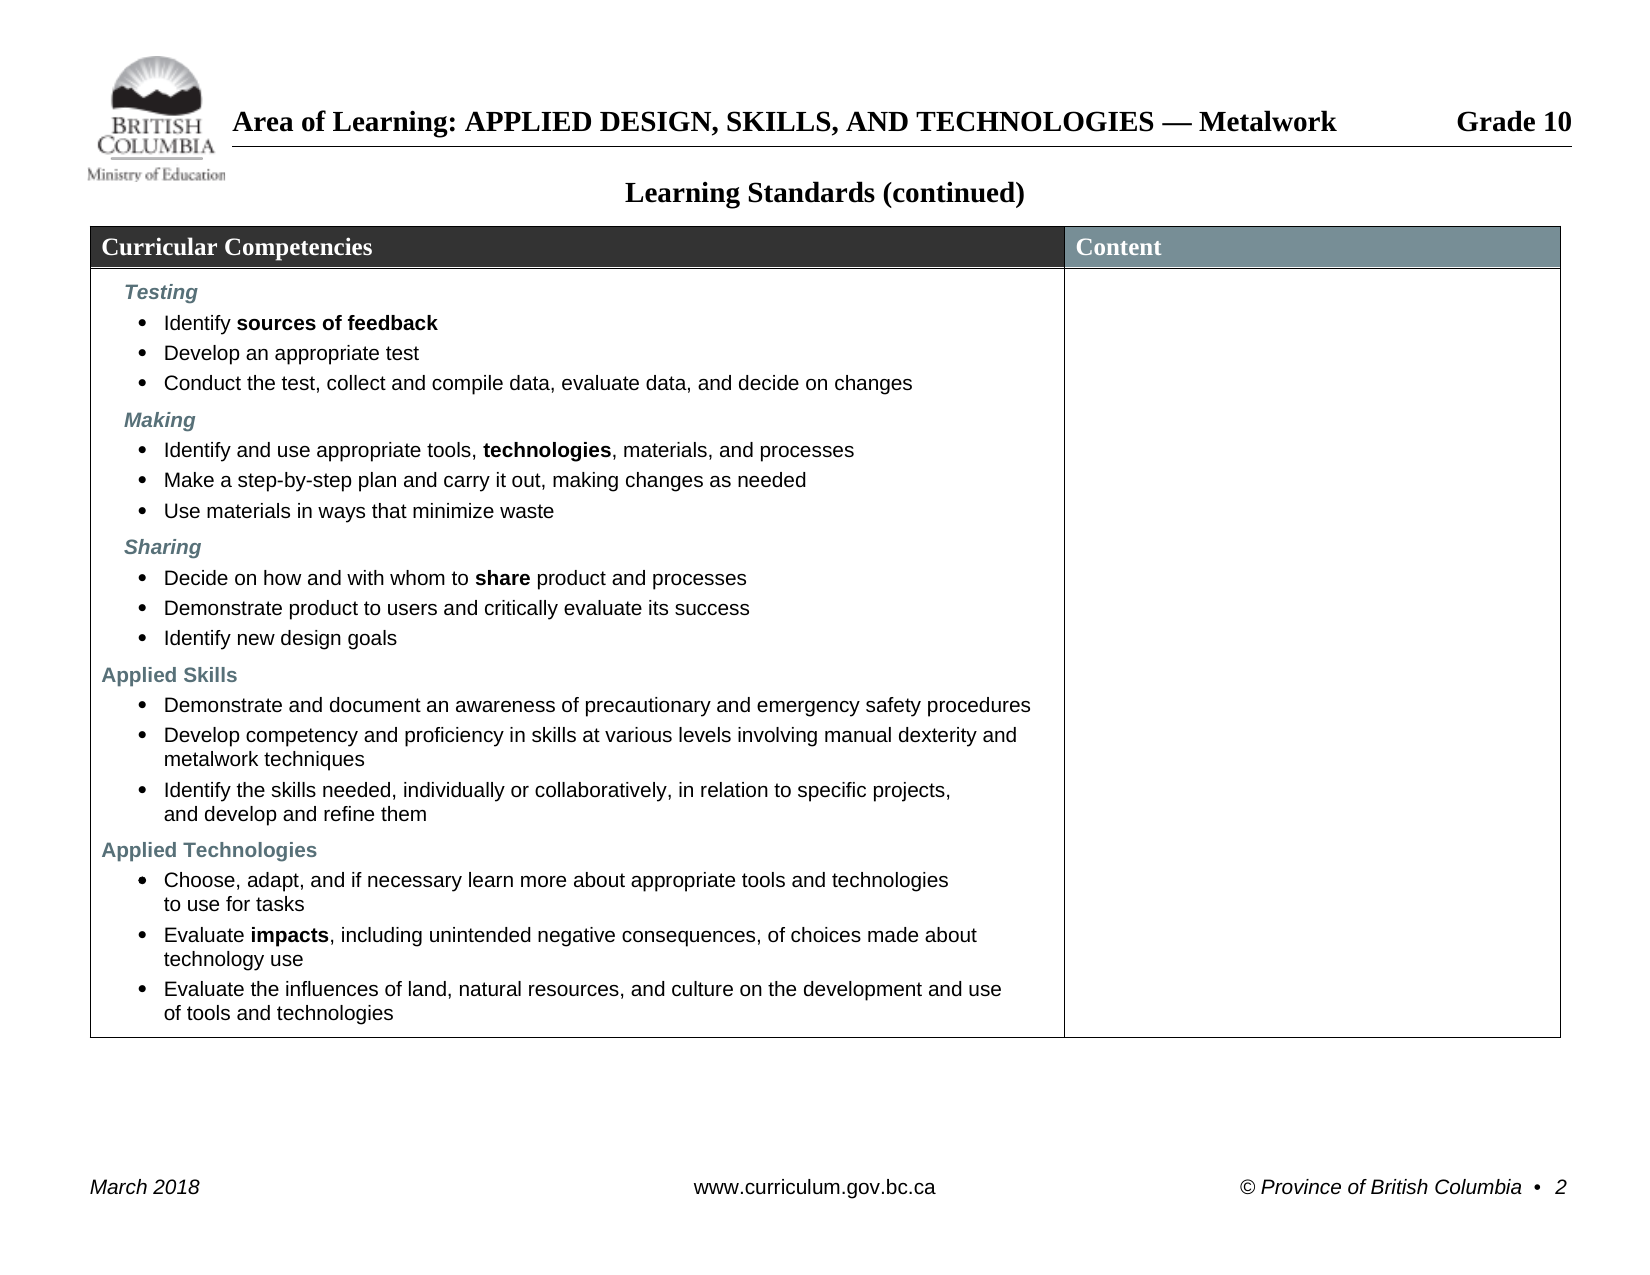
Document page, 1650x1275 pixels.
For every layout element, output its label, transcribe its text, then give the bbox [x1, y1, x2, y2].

table_header Curricular Competencies [91, 227, 1064, 267]
table_header Content [1065, 227, 1560, 267]
text Learning Standards (continued) [89, 175, 1560, 209]
table_cell Testing Identify sources of feedback Develop an appropriate test Conduct the test, collect and compile data, evaluate data, and decide on changes Making Identify and use appropriate tools, technologies, materials, and processes Make a step-by-step plan and carry it out, making changes as needed Use materials in ways that minimize waste Sharing Decide on how and with whom to share product and processes Demonstrate product to users and critically evaluate its success Identify new design goals Applied Skills Demonstrate and document an awareness of precautionary and emergency safety procedures Develop competency and proficiency in skills at various levels involving manual dexterity and metalwork techniques Identify the skills needed, individually or collaboratively, in relation to specific projects, and develop and refine them Applied Technologies Choose, adapt, and if necessary learn more about appropriate tools and technologies to use for tasks Evaluate impacts, including unintended negative consequences, of choices made about technology use Evaluate the influences of land, natural resources, and culture on the development and use of tools and technologies [91, 269, 1064, 1037]
table_cell [1065, 269, 1560, 1037]
text Area of Learning: Applied Design, Skills, and Technologies — Metalwork Grade 10 [232, 104, 1572, 146]
